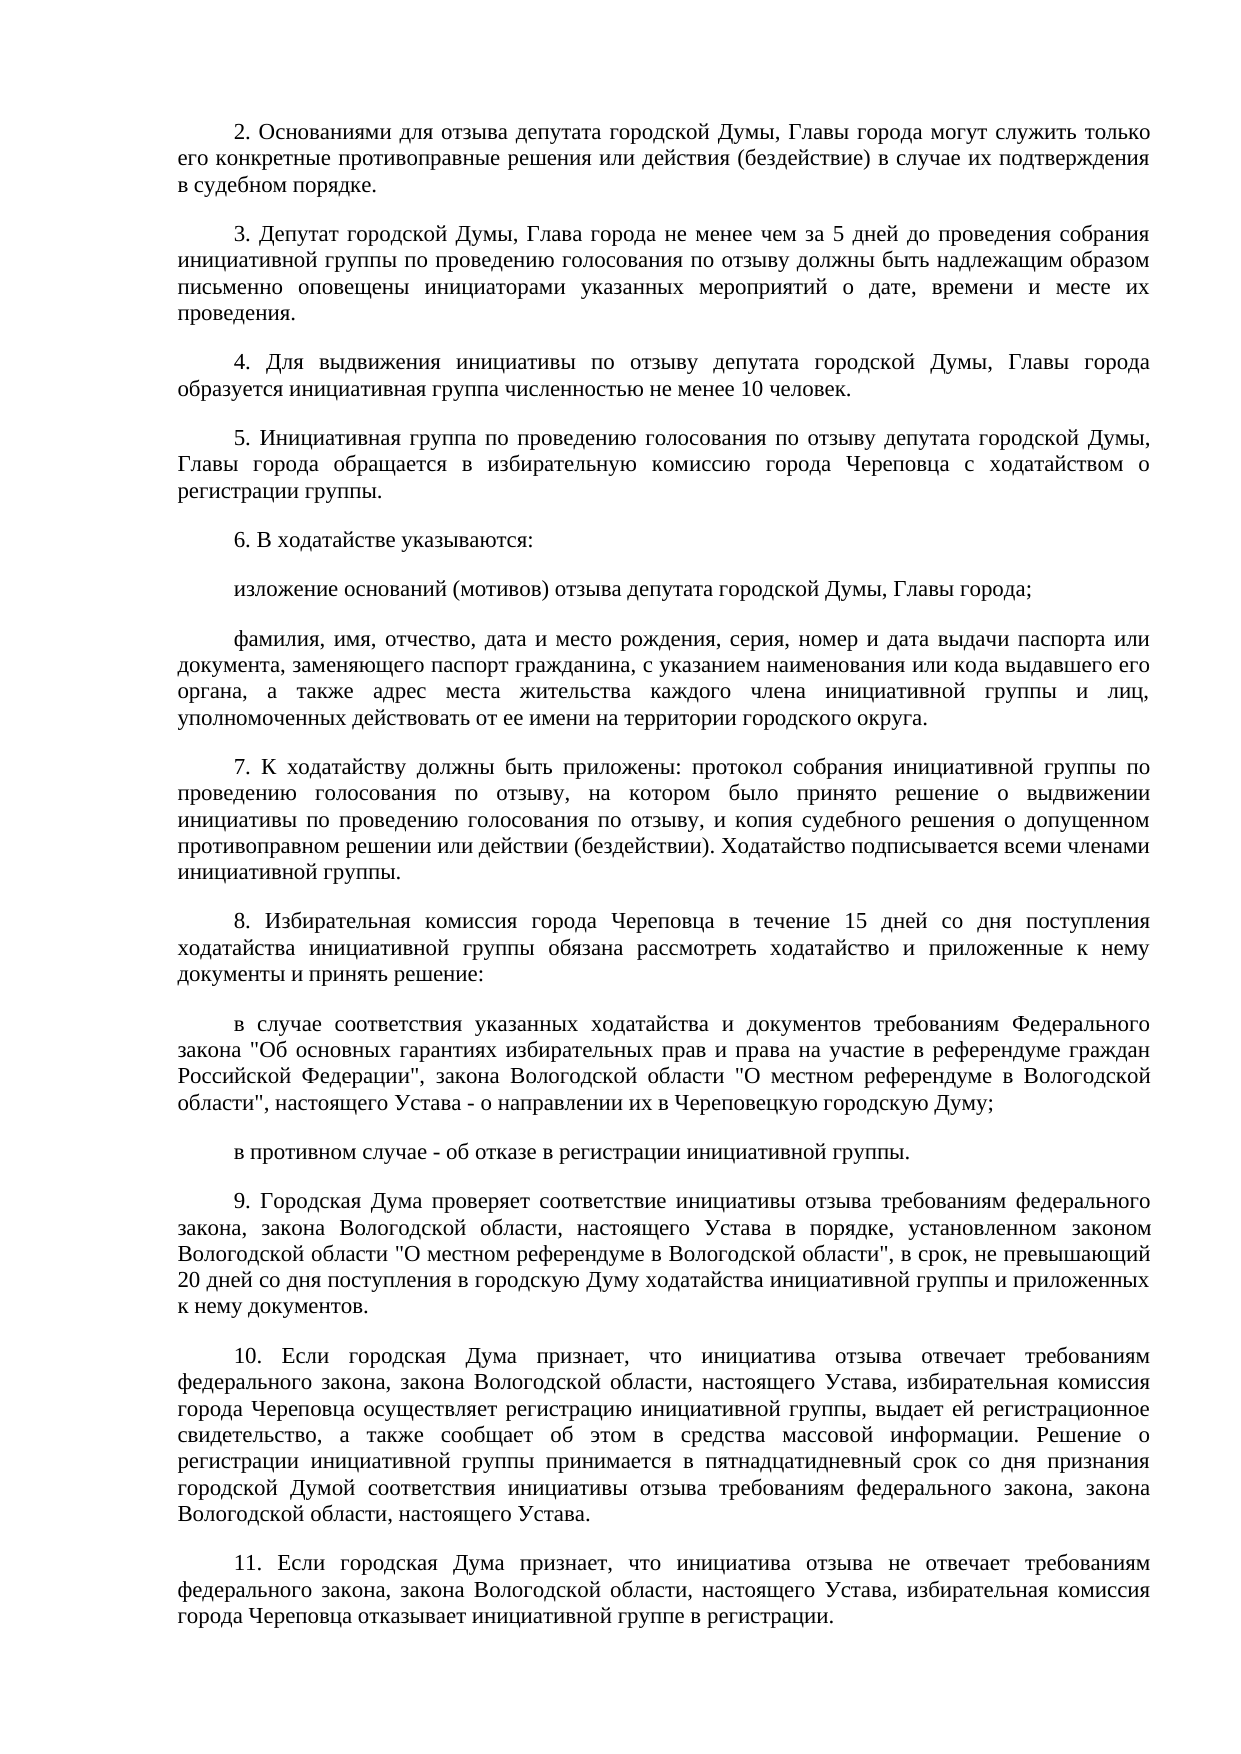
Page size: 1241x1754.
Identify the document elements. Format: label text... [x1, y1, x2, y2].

text 6. В ходатайстве указываются: [177, 526, 1152, 552]
text фамилия, имя, отчество, дата и место рождения, серия, номер и дата выдачи паспорта или документа, заменяющего паспорт гражданина, с указанием наименования или кода выдавшего его органа, а также адрес места жительства каждого члена инициативной группы и лиц, уполномоченных действовать от ее имени на территории городского округа. [177, 624, 1152, 730]
text 4. Для выдвижения инициативы по отзыву депутата городской Думы, Главы города образуется инициативная группа численностью не менее 10 человек. [177, 348, 1152, 401]
text 2. Основаниями для отзыва депутата городской Думы, Главы города могут служить только его конкретные противоправные решения или действия (бездействие) в случае их подтверждения в судебном порядке. [177, 118, 1152, 197]
text в случае соответствия указанных ходатайства и документов требованиям Федерального закона "Об основных гарантиях избирательных прав и права на участие в референдуме граждан Российской Федерации", закона Вологодской области "О местном референдуме в Вологодской области", настоящего Устава - о направлении их в Череповецкую городскую Думу; [177, 1009, 1152, 1115]
text 7. К ходатайству должны быть приложены: протокол собрания инициативной группы по проведению голосования по отзыву, на котором было принято решение о выдвижении инициативы по проведению голосования по отзыву, и копия судебного решения о допущенном противоправном решении или действии (бездействии). Ходатайство подписывается всеми членами инициативной группы. [177, 753, 1152, 885]
text 8. Избирательная комиссия города Череповца в течение 15 дней со дня поступления ходатайства инициативной группы обязана рассмотреть ходатайство и приложенные к нему документы и принять решение: [177, 908, 1152, 987]
text 11. Если городская Дума признает, что инициатива отзыва не отвечает требованиям федерального закона, закона Вологодской области, настоящего Устава, избирательная комиссия города Череповца отказывает инициативной группе в регистрации. [177, 1549, 1152, 1628]
text в противном случае - об отказе в регистрации инициативной группы. [177, 1138, 1152, 1164]
text 10. Если городская Дума признает, что инициатива отзыва отвечает требованиям федерального закона, закона Вологодской области, настоящего Устава, избирательная комиссия города Череповца осуществляет регистрацию инициативной группы, выдает ей регистрационное свидетельство, а также сообщает об этом в средства массовой информации. Решение о регистрации инициативной группы принимается в пятнадцатидневный срок со дня признания городской Думой соответствия инициативы отзыва требованиям федерального закона, закона Вологодской области, настоящего Устава. [177, 1342, 1152, 1526]
text 9. Городская Дума проверяет соответствие инициативы отзыва требованиям федерального закона, закона Вологодской области, настоящего Устава в порядке, установленном законом Вологодской области "О местном референдуме в Вологодской области", в срок, не превышающий 20 дней со дня поступления в городскую Думу ходатайства инициативной группы и приложенных к нему документов. [177, 1187, 1152, 1319]
text изложение оснований (мотивов) отзыва депутата городской Думы, Главы города; [177, 575, 1152, 602]
text 5. Инициативная группа по проведению голосования по отзыву депутата городской Думы, Главы города обращается в избирательную комиссию города Череповца с ходатайством о регистрации группы. [177, 424, 1152, 503]
text 3. Депутат городской Думы, Глава города не менее чем за 5 дней до проведения собрания инициативной группы по проведению голосования по отзыву должны быть надлежащим образом письменно оповещены инициаторами указанных мероприятий о дате, времени и месте их проведения. [177, 220, 1152, 326]
